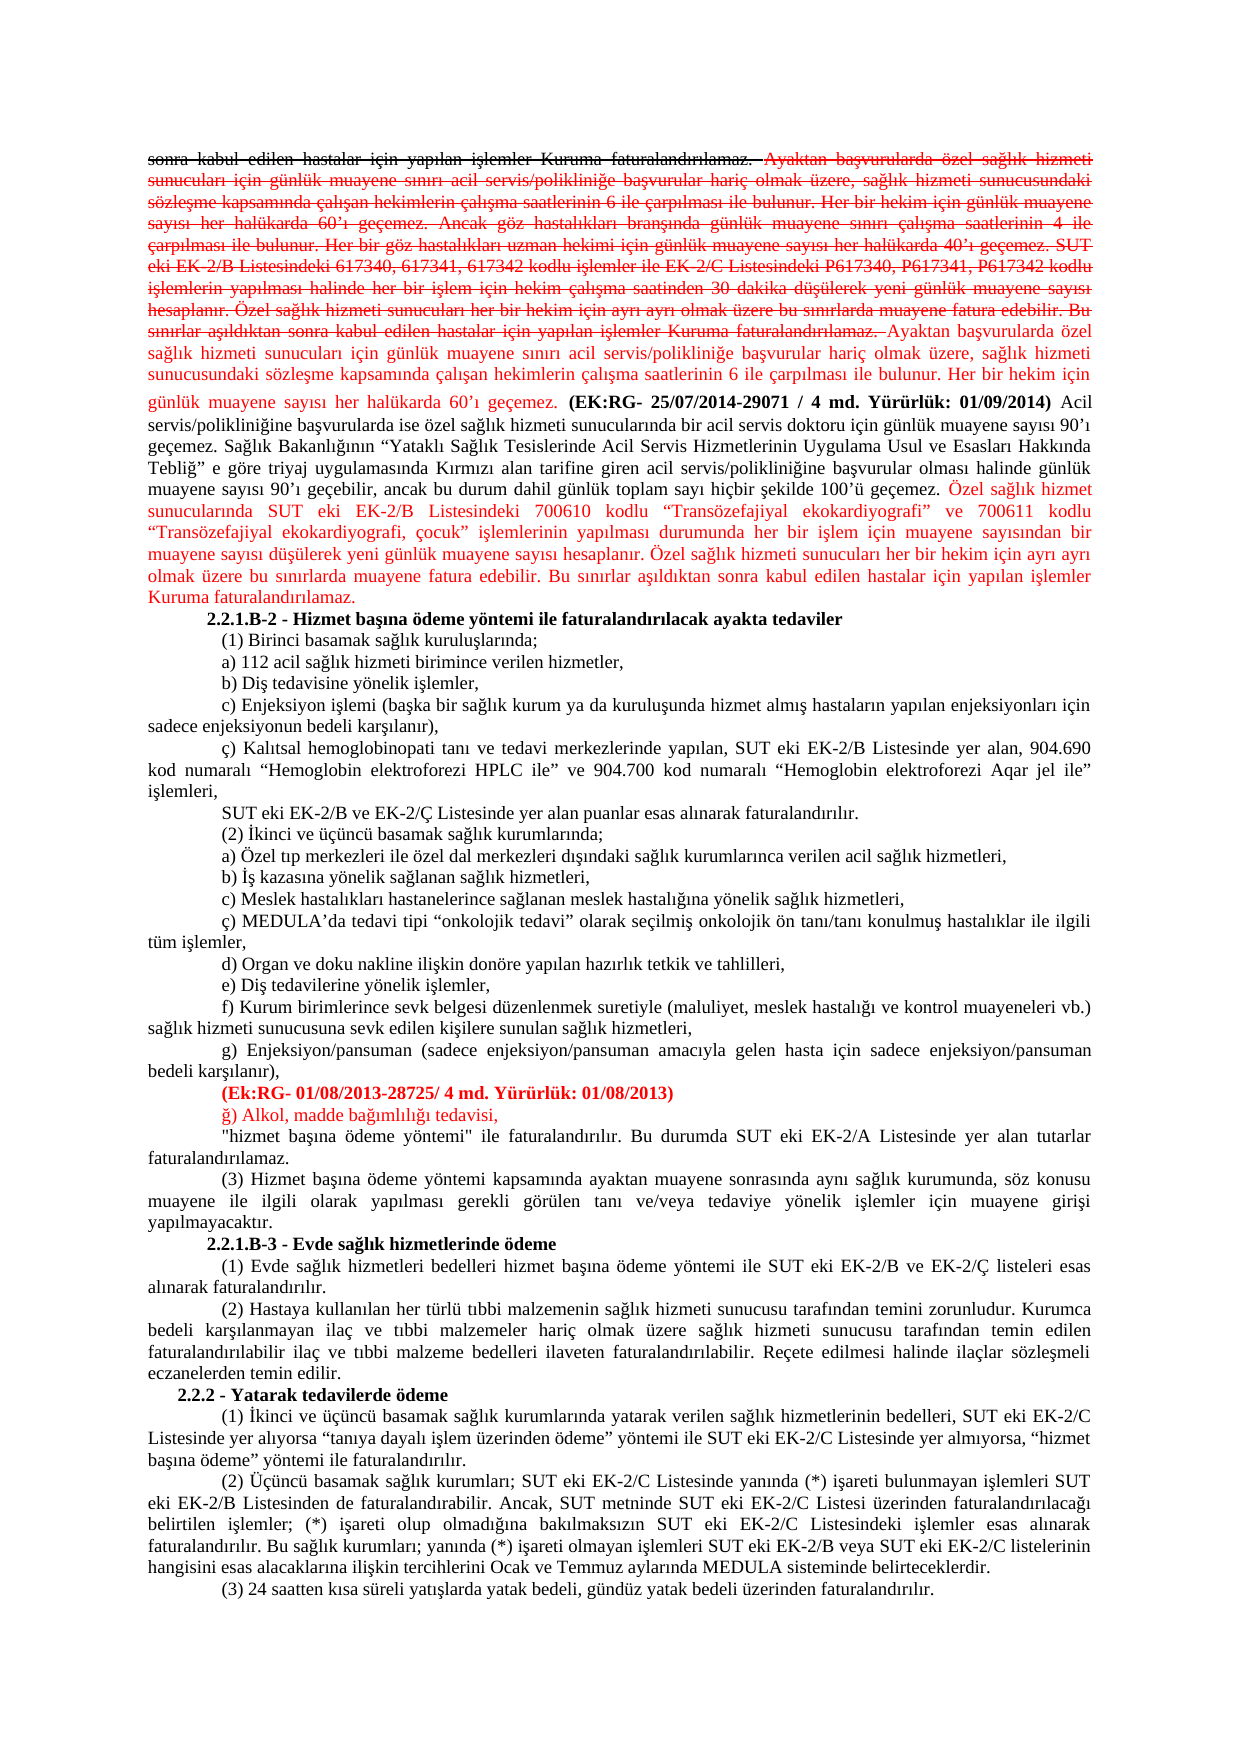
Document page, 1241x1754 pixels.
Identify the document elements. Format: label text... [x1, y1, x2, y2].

subtitle 2.2.1.B-2 - Hizmet başına ödeme yöntemi ile faturalandırılacak ayakta tedaviler [148, 608, 1093, 629]
text a) Özel tıp merkezleri ile özel dal merkezleri dışındaki sağlık kurumlarınca verilen acil sağlık hizmetleri, [148, 845, 1093, 866]
text g) Enjeksiyon/pansuman (sadece enjeksiyon/pansuman amacıyla gelen hasta için sadece enjeksiyon/pansuman bedeli karşılanır), [148, 1039, 1093, 1082]
text a) 112 acil sağlık hizmeti birimince verilen hizmetler, [148, 651, 1093, 672]
text (Ek:RG- 01/08/2013-28725/ 4 md. Yürürlük: 01/08/2013) [148, 1082, 1093, 1103]
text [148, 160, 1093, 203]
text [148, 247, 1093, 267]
text b) İş kazasına yönelik sağlanan sağlık hizmetleri, [148, 866, 1093, 888]
text (2) İkinci ve üçüncü basamak sağlık kurumlarında; [148, 823, 1093, 845]
text ğ) Alkol, madde bağımlılığı tedavisi, [148, 1103, 1093, 1125]
text (3) 24 saatten kısa süreli yatışlarda yatak bedeli, gündüz yatak bedeli üzerinden faturalandırılır. [148, 1578, 1093, 1599]
text b) Diş tedavisine yönelik işlemler, [148, 672, 1093, 694]
text e) Diş tedavilerine yönelik işlemler, [148, 974, 1093, 996]
text (2) Hastaya kullanılan her türlü tıbbi malzemenin sağlık hizmeti sunucusu tarafından temini zorunludur. Kurumca bedeli karşılanmayan ilaç ve tıbbi malzemeler hariç olmak üzere sağlık hizmeti sunucusu tarafından temin edilen faturalandırılabilir ilaç ve tıbbi malzeme bedelleri ilaveten faturalandırılabilir. Reçete edilmesi halinde ilaçlar sözleşmeli eczanelerden temin edilir. [148, 1298, 1093, 1384]
text (1) İkinci ve üçüncü basamak sağlık kurumlarında yatarak verilen sağlık hizmetlerinin bedelleri, SUT eki EK-2/C Listesinde yer alıyorsa “tanıya dayalı işlem üzerinden ödeme” yöntemi ile SUT eki EK-2/C Listesinde yer almıyorsa, “hizmet başına ödeme” yöntemi ile faturalandırılır. [148, 1405, 1093, 1470]
text (3) Hizmet başına ödeme yöntemi kapsamında ayaktan muayene sonrasında aynı sağlık kurumunda, söz konusu muayene ile ilgili olarak yapılması gerekli görülen tanı ve/veya tedaviye yönelik işlemler için muayene girişi yapılmayacaktır. [148, 1168, 1093, 1233]
text ç) Kalıtsal hemoglobinopati tanı ve tedavi merkezlerinde yapılan, SUT eki EK-2/B Listesinde yer alan, 904.690 kod numaralı “Hemoglobin elektroforezi HPLC ile” ve 904.700 kod numaralı “Hemoglobin elektroforezi Aqar jel ile” işlemleri, [148, 737, 1093, 802]
text d) Organ ve doku nakline ilişkin donöre yapılan hazırlık tetkik ve tahlilleri, [148, 953, 1093, 974]
text (2) Üçüncü basamak sağlık kurumları; SUT eki EK-2/C Listesinde yanında (*) işareti bulunmayan işlemleri SUT eki EK-2/B Listesinden de faturalandırabilir. Ancak, SUT metninde SUT eki EK-2/C Listesi üzerinden faturalandırılacağı belirtilen işlemler; (*) işareti olup olmadığına bakılmaksızın SUT eki EK-2/C Listesindeki işlemler esas alınarak faturalandırılır. Bu sağlık kurumları; yanında (*) işareti olmayan işlemleri SUT eki EK-2/B veya SUT eki EK-2/C listelerinin hangisini esas alacaklarına ilişkin tercihlerini Ocak ve Temmuz aylarında MEDULA sisteminde belirteceklerdir. [148, 1470, 1093, 1578]
text SUT eki EK-2/B ve EK-2/Ç Listesinde yer alan puanlar esas alınarak faturalandırılır. [148, 802, 1093, 823]
subtitle 2.2.2 - Yatarak tedavilerde ödeme [148, 1384, 1093, 1405]
text "hizmet başına ödeme yöntemi" ile faturalandırılır. Bu durumda SUT eki EK-2/A Listesinde yer alan tutarlar faturalandırılamaz. [148, 1125, 1093, 1168]
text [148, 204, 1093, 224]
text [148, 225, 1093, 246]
text (1) Evde sağlık hizmetleri bedelleri hizmet başına ödeme yöntemi ile SUT eki EK-2/B ve EK-2/Ç listeleri esas alınarak faturalandırılır. [148, 1254, 1093, 1298]
text (1) Birinci basamak sağlık kuruluşlarında; [148, 629, 1093, 651]
text c) Meslek hastalıkları hastanelerince sağlanan meslek hastalığına yönelik sağlık hizmetleri, [148, 888, 1093, 909]
text c) Enjeksiyon işlemi (başka bir sağlık kurum ya da kuruluşunda hizmet almış hastaların yapılan enjeksiyonları için sadece enjeksiyonun bedeli karşılanır), [148, 694, 1093, 737]
subtitle 2.2.1.B-3 - Evde sağlık hizmetlerinde ödeme [148, 1233, 1093, 1254]
text f) Kurum birimlerince sevk belgesi düzenlenmek suretiyle (maluliyet, meslek hastalığı ve kontrol muayeneleri vb.) sağlık hizmeti sunucusuna sevk edilen kişilere sunulan sağlık hizmetleri, [148, 996, 1093, 1039]
text ç) MEDULA’da tedavi tipi “onkolojik tedavi” olarak seçilmiş onkolojik ön tanı/tanı konulmuş hastalıklar ile ilgili tüm işlemler, [148, 909, 1093, 953]
